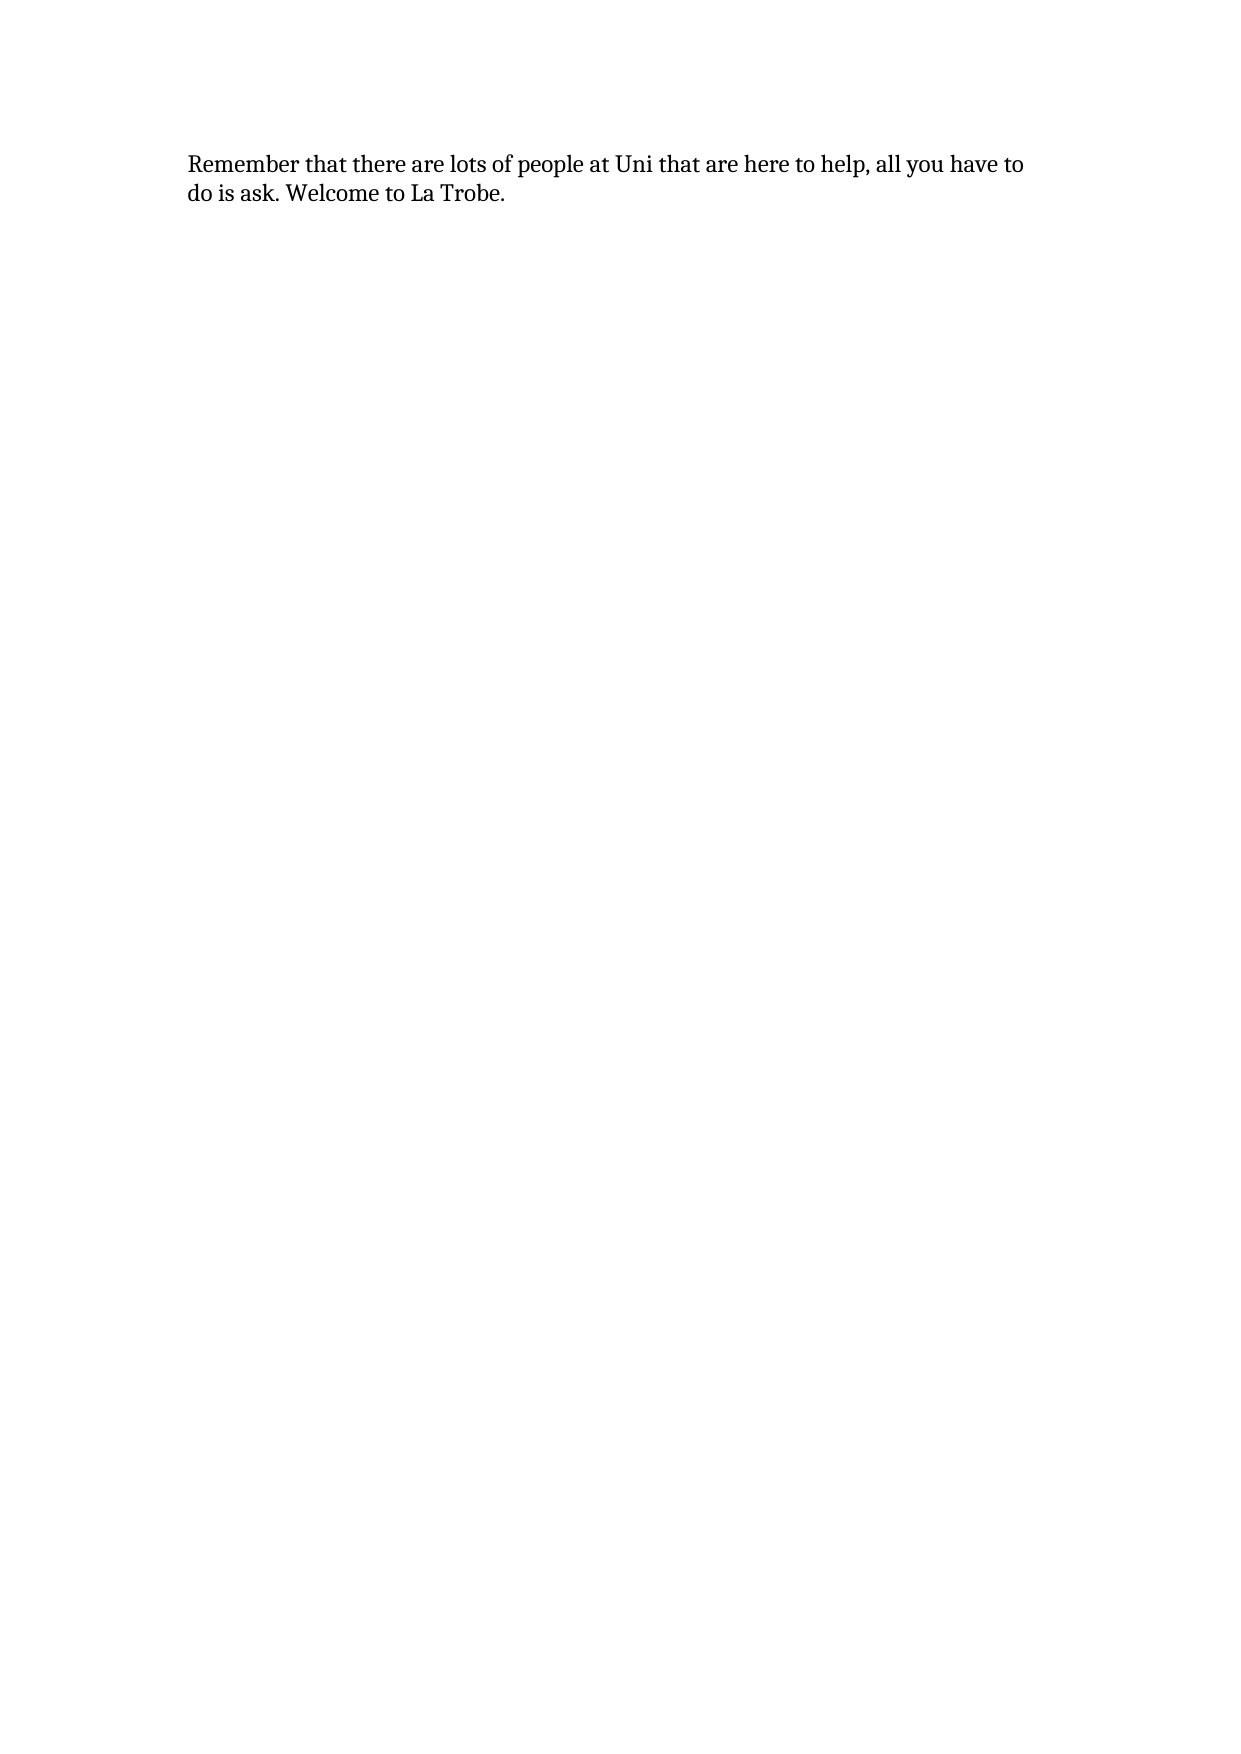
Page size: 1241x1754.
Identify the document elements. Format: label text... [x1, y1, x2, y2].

text Remember that there are lots of people at Uni that are here to help, all you have to do is ask. Welcome to La Trobe. [187, 150, 1053, 207]
